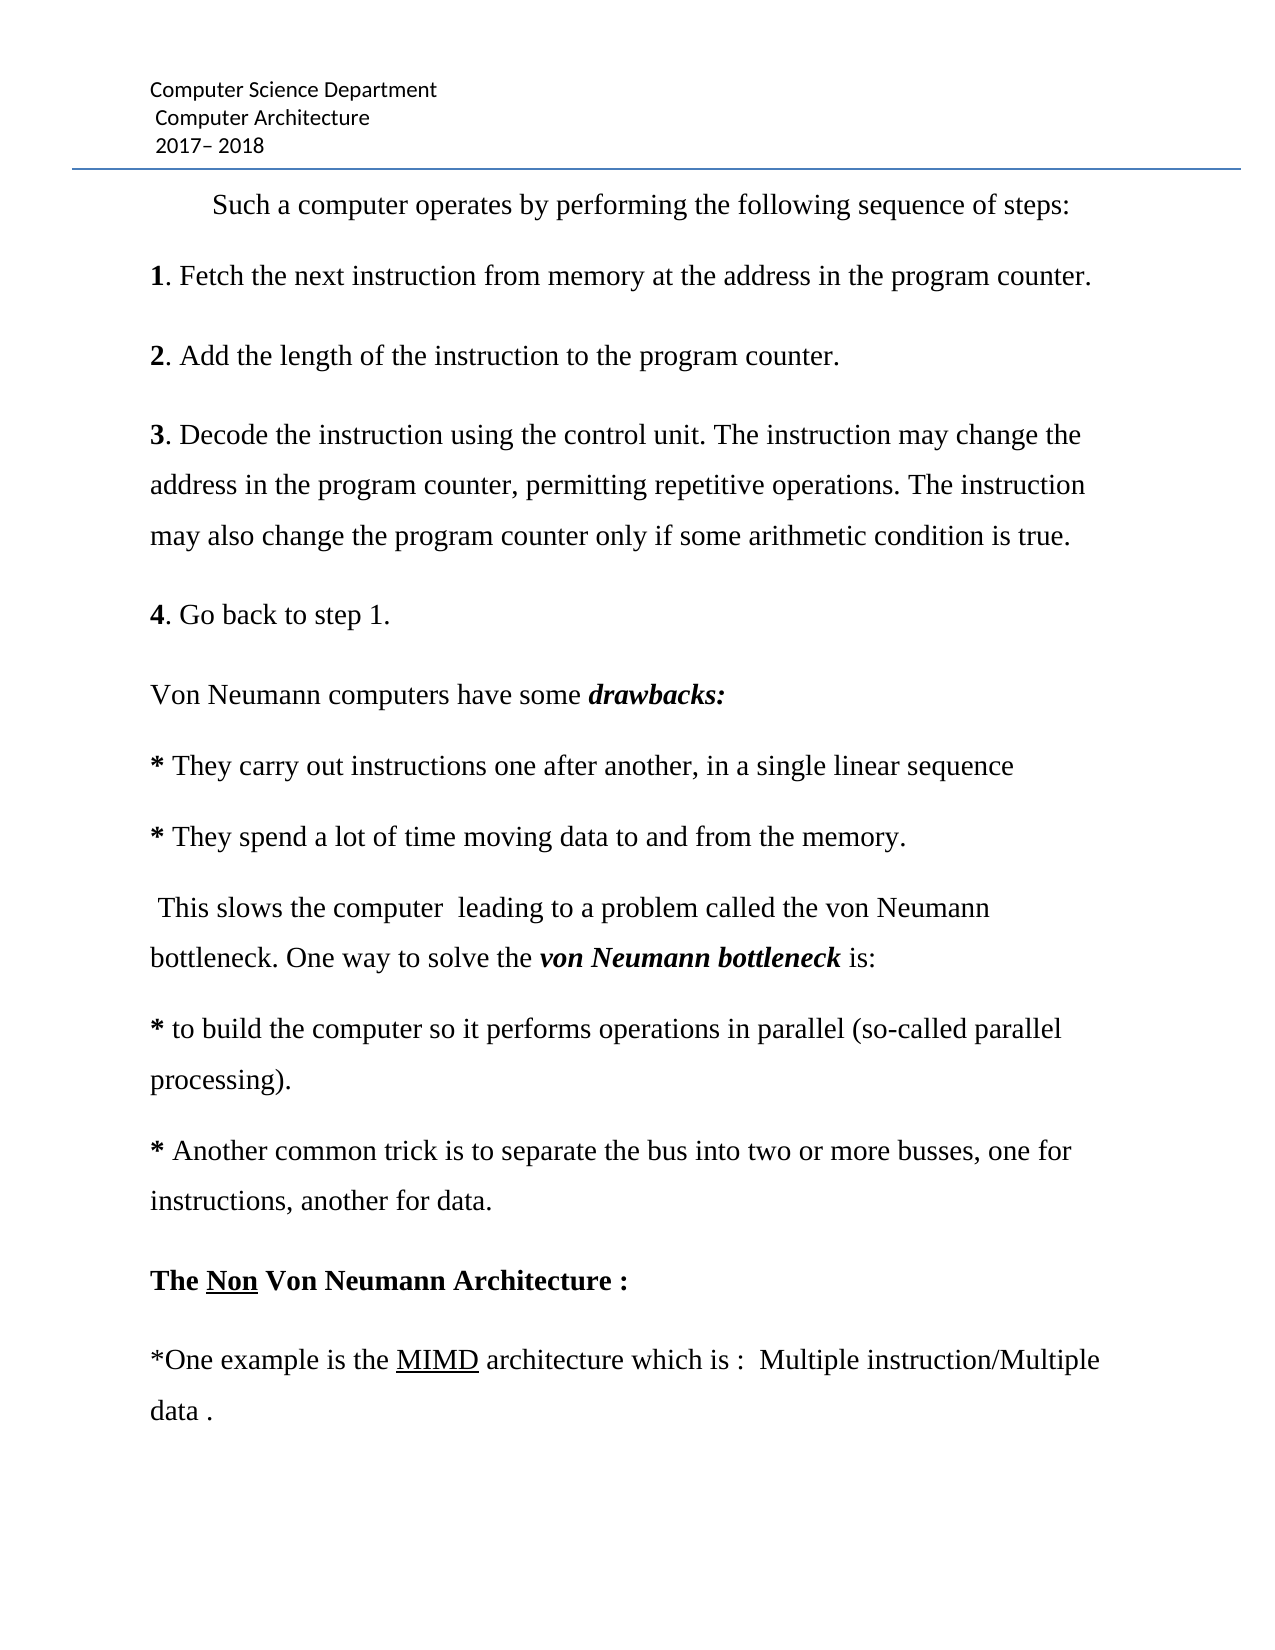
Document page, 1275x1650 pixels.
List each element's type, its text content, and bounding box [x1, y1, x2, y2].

text Von Neumann computers have some drawbacks: [150, 677, 1125, 710]
text 2. Add the length of the instruction to the program counter. [150, 338, 1125, 371]
text 4. Go back to step 1. [150, 597, 1125, 631]
text * They carry out instructions one after another, in a single linear sequence [150, 748, 1125, 781]
text 3. Decode the instruction using the control unit. The instruction may change the address in the program counter, permitting repetitive operations. The instruction may also change the program counter only if some arithmetic condition is true. [150, 417, 1125, 551]
text Such a computer operates by performing the following sequence of steps: [150, 187, 1125, 221]
text *One example is the MIMD architecture which is : Multiple instruction/Multiple data . [150, 1342, 1125, 1426]
text * to build the computer so it performs operations in parallel (so-called parallel processing). [150, 1012, 1125, 1096]
text This slows the computer leading to a problem called the von Neumann bottleneck. One way to solve the von Neumann bottleneck is: [150, 890, 1125, 974]
text The Non Von Neumann Architecture : [150, 1263, 1125, 1296]
text * Another common trick is to separate the bus into two or more busses, one for instructions, another for data. [150, 1133, 1125, 1217]
text 1. Fetch the next instruction from memory at the address in the program counter. [150, 258, 1125, 292]
text * They spend a lot of time moving data to and from the memory. [150, 819, 1125, 853]
